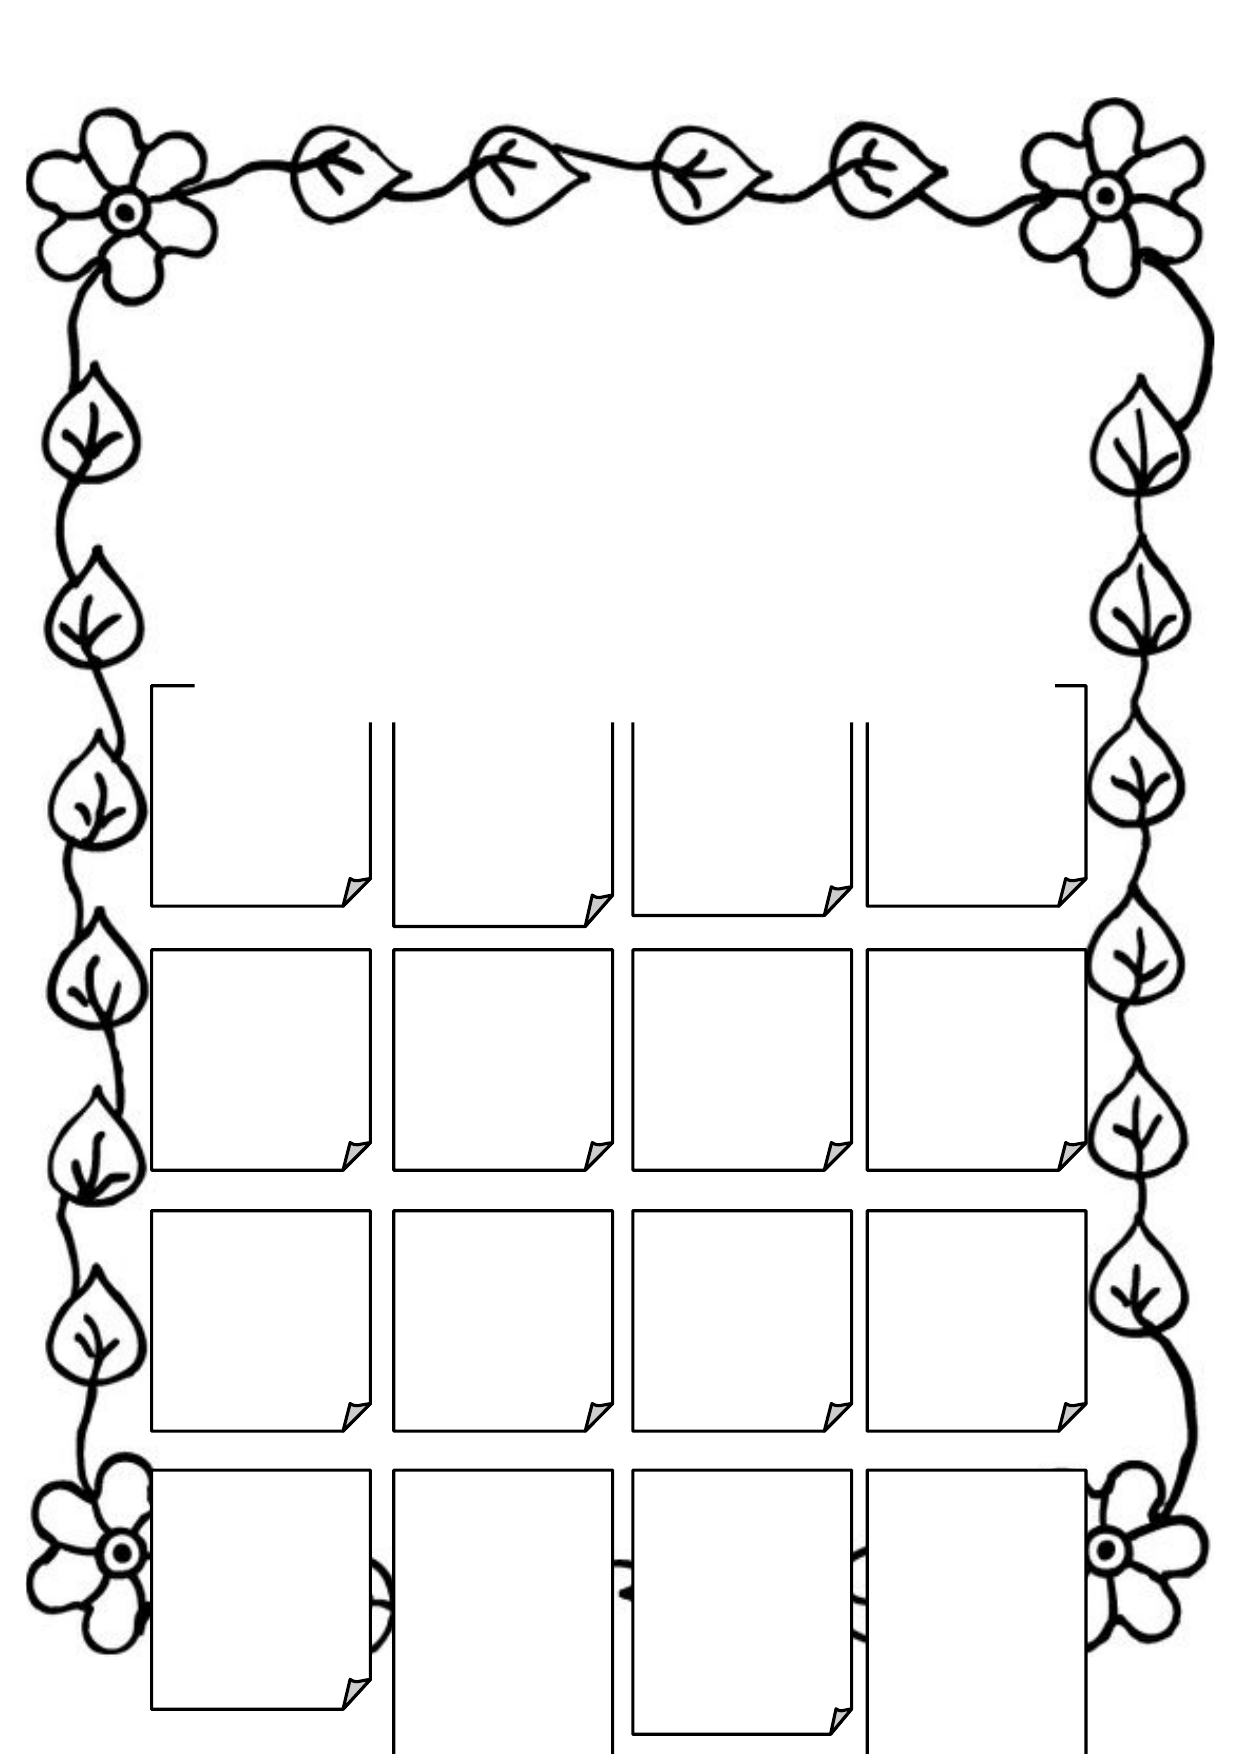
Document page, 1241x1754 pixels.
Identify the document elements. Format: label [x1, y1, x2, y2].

picture [25, 97, 1215, 1657]
